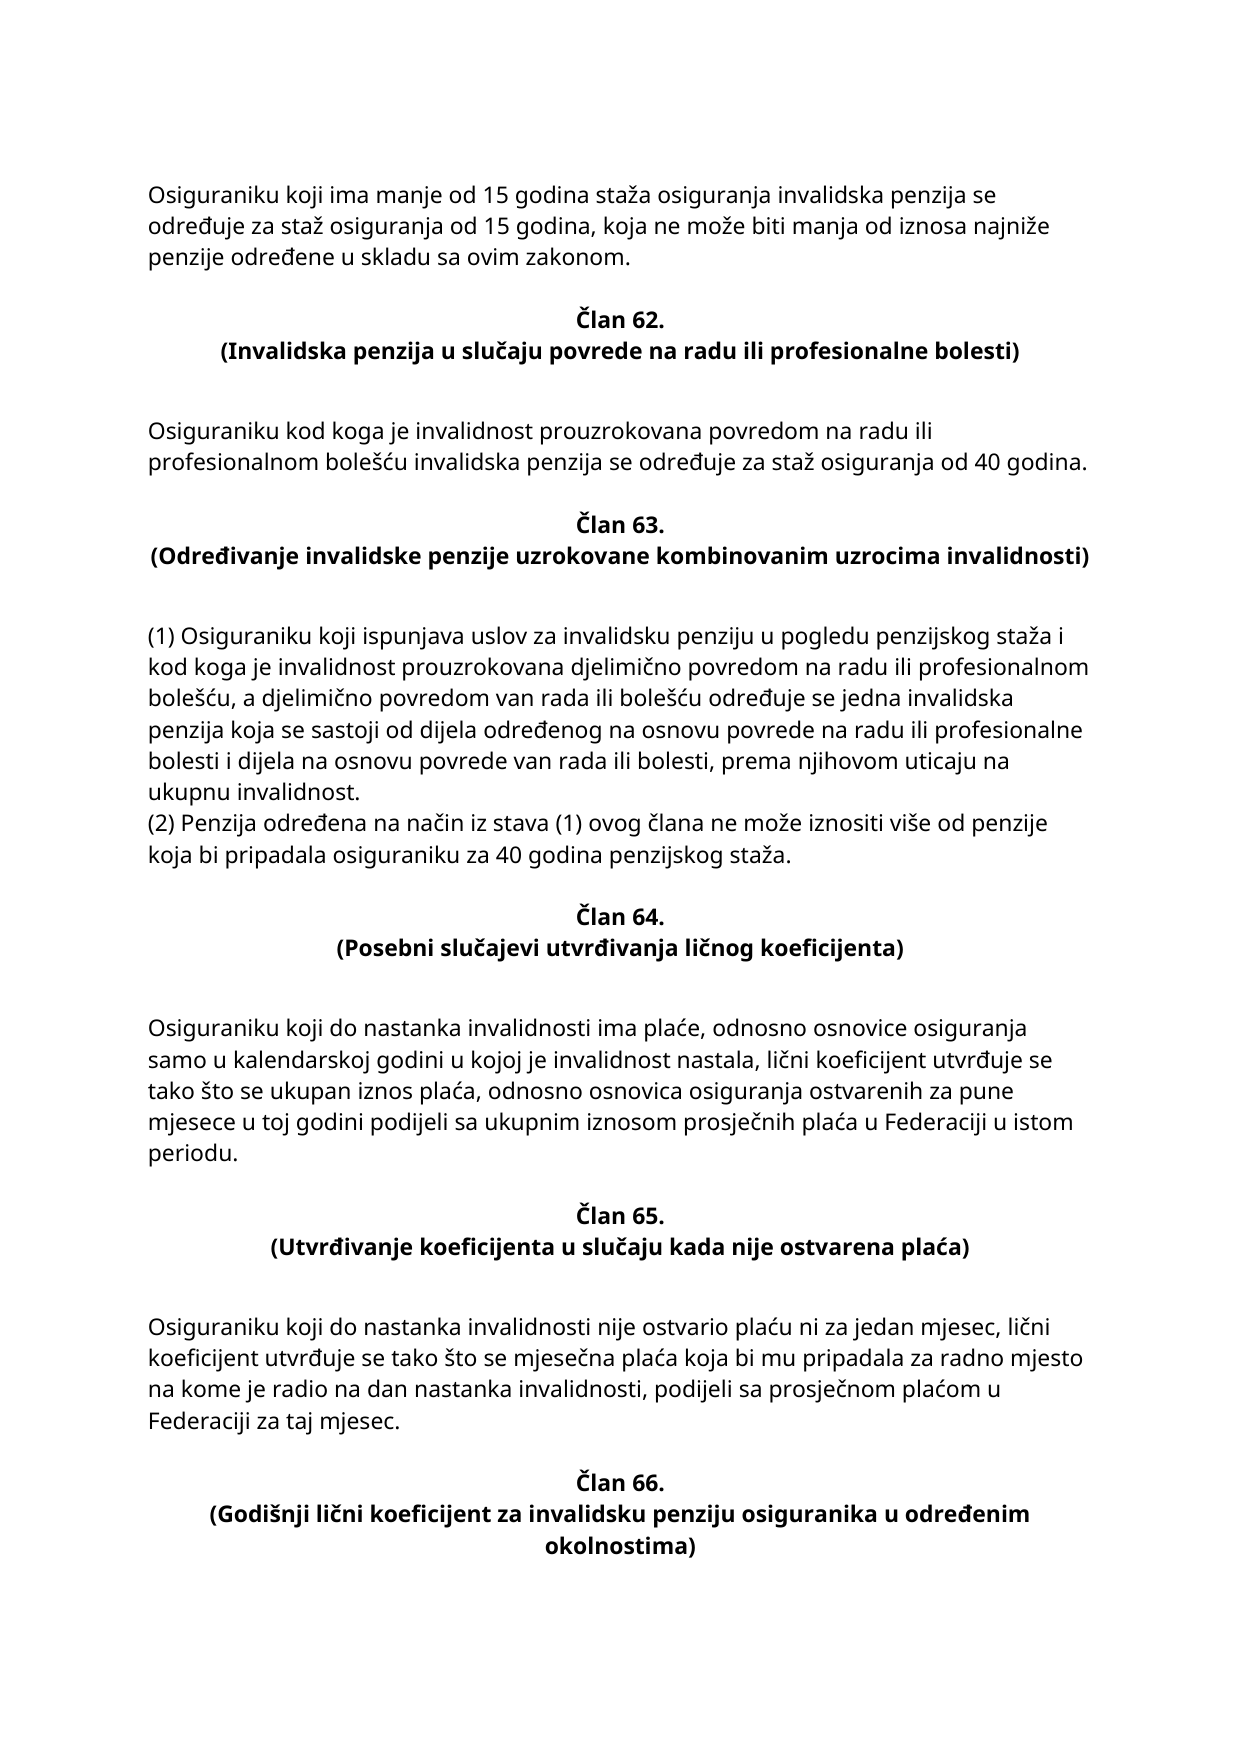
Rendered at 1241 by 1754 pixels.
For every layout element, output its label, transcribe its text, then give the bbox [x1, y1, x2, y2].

text Član 66. (Godišnji lični koeficijent za invalidsku penziju osiguranika u određenim okolnostima) [148, 1436, 1093, 1561]
text Član 63. (Određivanje invalidske penzije uzrokovane kombinovanim uzrocima invalidnosti) [148, 477, 1093, 571]
text (1) Osiguraniku koji ispunjava uslov za invalidsku penziju u pogledu penzijskog staža i kod koga je invalidnost prouzrokovana djelimično povredom na radu ili profesionalnom bolešću, a djelimično povredom van rada ili bolešću određuje se jedna invalidska penzija koja se sastoji od dijela određenog na osnovu povrede na radu ili profesionalne bolesti i dijela na osnovu povrede van rada ili bolesti, prema njihovom uticaju na ukupnu invalidnost. (2) Penzija određena na način iz stava (1) ovog člana ne može iznositi više od penzije koja bi pripadala osiguraniku za 40 godina penzijskog staža. [148, 589, 1093, 870]
text Osiguraniku kod koga je invalidnost prouzrokovana povredom na radu ili profesionalnom bolešću invalidska penzija se određuje za staž osiguranja od 40 godina. [148, 384, 1093, 477]
text Osiguraniku koji do nastanka invalidnosti nije ostvario plaću ni za jedan mjesec, lični koeficijent utvrđuje se tako što se mjesečna plaća koja bi mu pripadala za radno mjesto na kome je radio na dan nastanka invalidnosti, podijeli sa prosječnom plaćom u Federaciji za taj mjesec. [148, 1280, 1093, 1436]
text Član 62. (Invalidska penzija u slučaju povrede na radu ili profesionalne bolesti) [148, 273, 1093, 366]
text Član 65. (Utvrđivanje koeficijenta u slučaju kada nije ostvarena plaća) [148, 1168, 1093, 1262]
text Osiguraniku koji ima manje od 15 godina staža osiguranja invalidska penzija se određuje za staž osiguranja od 15 godina, koja ne može biti manja od iznosa najniže penzije određene u skladu sa ovim zakonom. [148, 148, 1093, 273]
text Član 64. (Posebni slučajevi utvrđivanja ličnog koeficijenta) [148, 870, 1093, 964]
text Osiguraniku koji do nastanka invalidnosti ima plaće, odnosno osnovice osiguranja samo u kalendarskoj godini u kojoj je invalidnost nastala, lični koeficijent utvrđuje se tako što se ukupan iznos plaća, odnosno osnovica osiguranja ostvarenih za pune mjesece u toj godini podijeli sa ukupnim iznosom prosječnih plaća u Federaciji u istom periodu. [148, 981, 1093, 1168]
